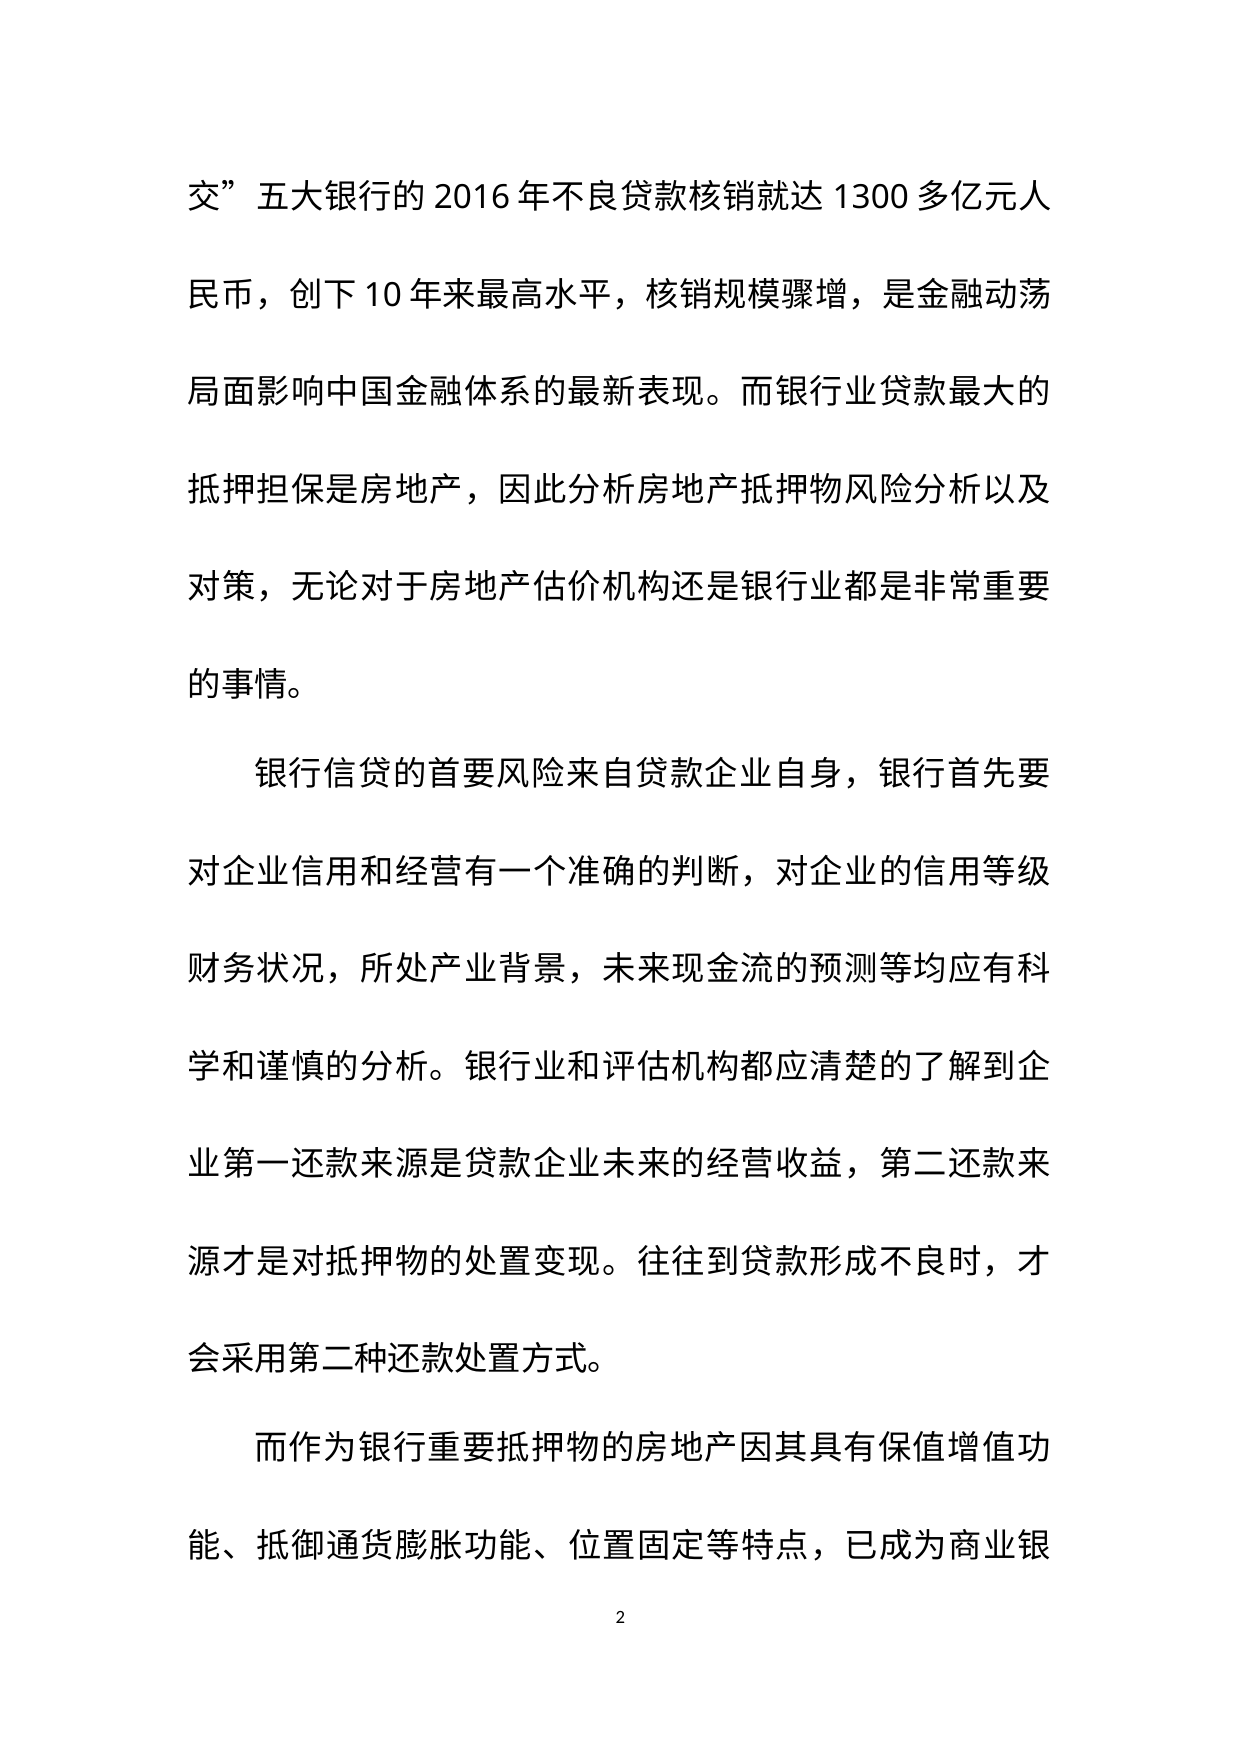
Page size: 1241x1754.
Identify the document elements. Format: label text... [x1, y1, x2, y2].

text 银行信贷的首要风险来自贷款企业自身，银行首先要对企业信用和经营有一个准确的判断，对企业的信用等级，财务状况，所处产业背景，未来现金流的预测等均应有科学和谨慎的分析。银行业和评估机构都应清楚的了解到企业第一还款来源是贷款企业未来的经营收益，第二还款来源才是对抵押物的处置变现。往往到贷款形成不良时，才会采用第二种还款处置方式。 [187, 738, 1053, 1388]
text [187, 162, 1053, 714]
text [187, 1413, 1053, 1575]
